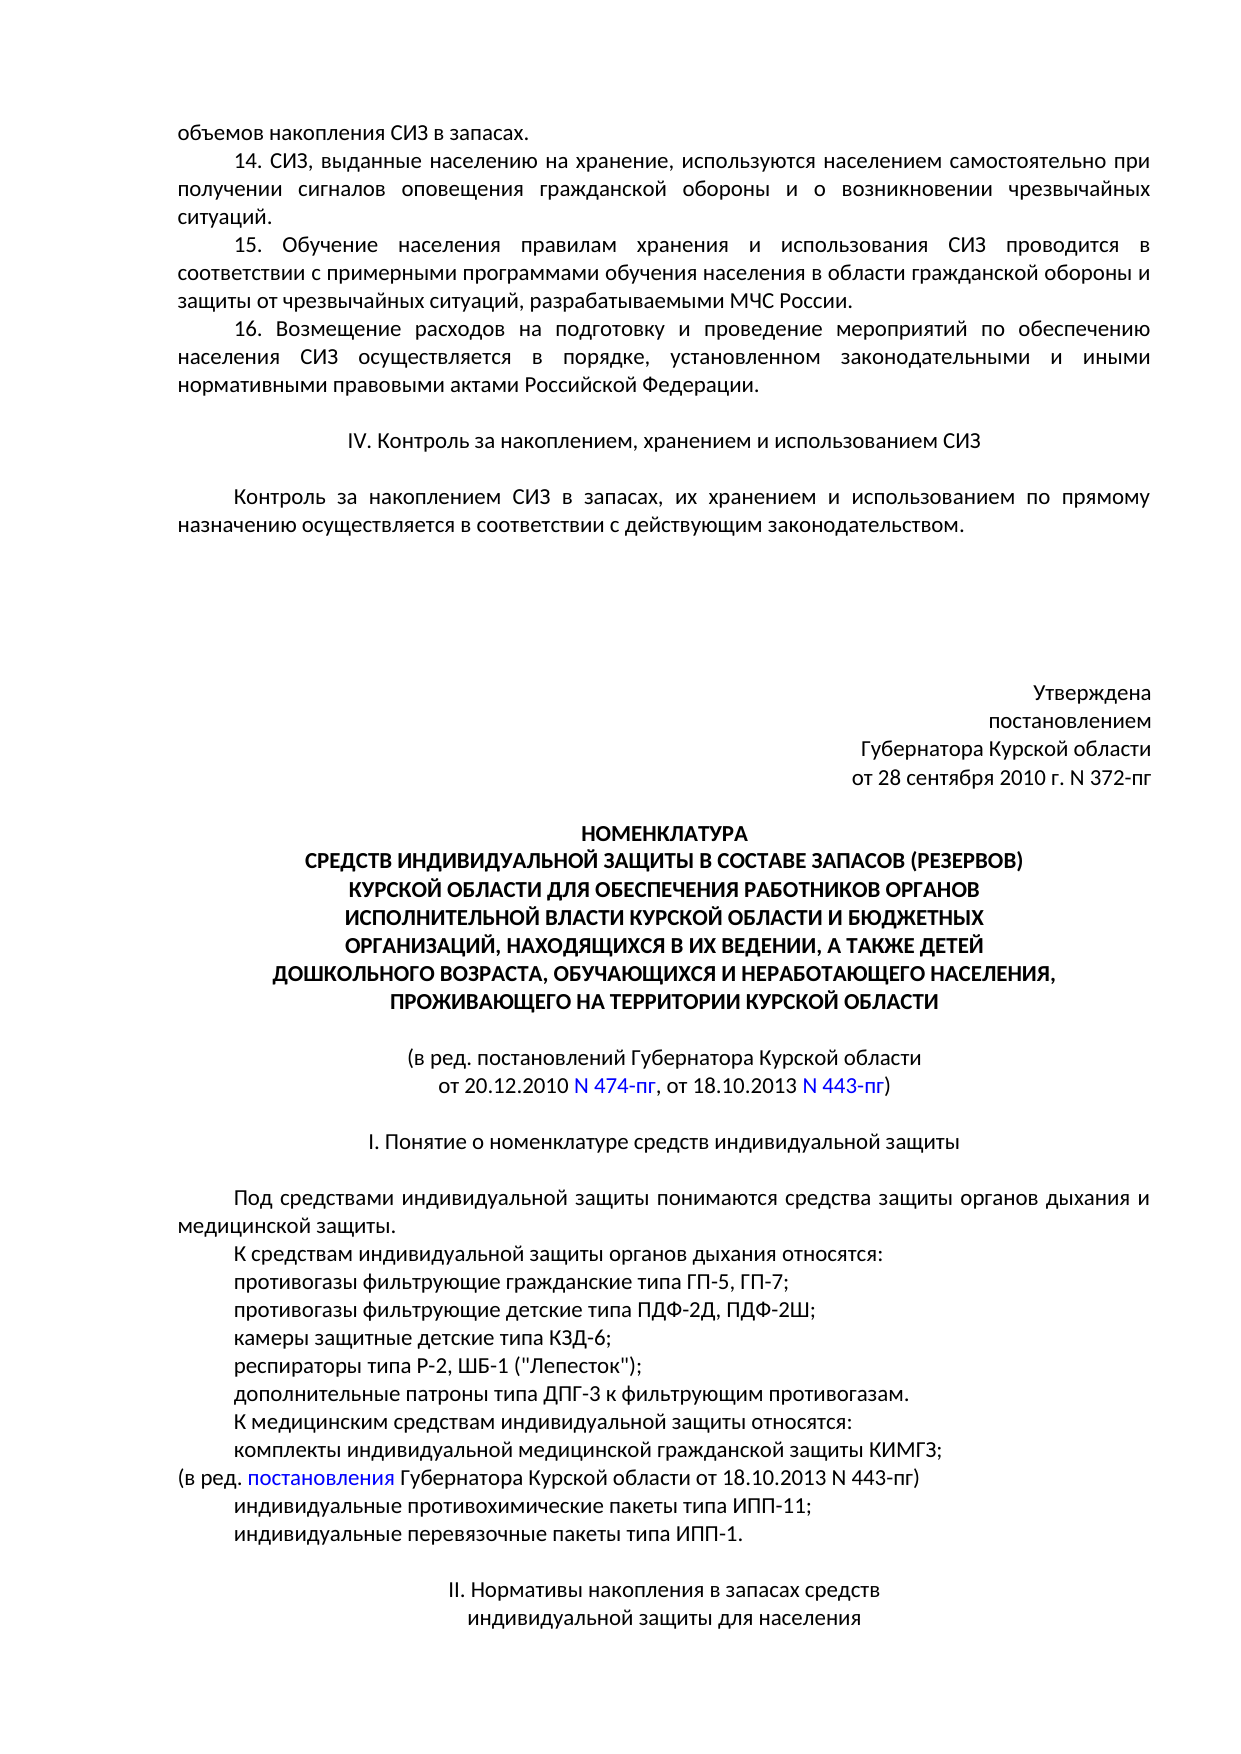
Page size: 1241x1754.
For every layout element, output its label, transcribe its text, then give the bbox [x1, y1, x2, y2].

text противогазы фильтрующие гражданские типа ГП-5, ГП-7; [177, 1267, 1152, 1295]
text 15. Обучение населения правилам хранения и использования СИЗ проводится в соответствии с примерными программами обучения населения в области гражданской обороны и защиты от чрезвычайных ситуаций, разрабатываемыми МЧС России. [177, 230, 1152, 314]
text Контроль за накоплением СИЗ в запасах, их хранением и использованием по прямому назначению осуществляется в соответствии с действующим законодательством. [177, 482, 1152, 538]
text II. Нормативы накопления в запасах средств [177, 1575, 1152, 1603]
text НОМЕНКЛАТУРА [177, 819, 1152, 847]
text (в ред. постановления Губернатора Курской области от 18.10.2013 N 443-пг) [177, 1463, 1152, 1491]
text (в ред. постановлений Губернатора Курской области [177, 1043, 1152, 1071]
text ПРОЖИВАЮЩЕГО НА ТЕРРИТОРИИ КУРСКОЙ ОБЛАСТИ [177, 987, 1152, 1015]
text 16. Возмещение расходов на подготовку и проведение мероприятий по обеспечению населения СИЗ осуществляется в порядке, установленном законодательными и иными нормативными правовыми актами Российской Федерации. [177, 314, 1152, 398]
text Губернатора Курской области [177, 734, 1152, 763]
text комплекты индивидуальной медицинской гражданской защиты КИМГЗ; [177, 1435, 1152, 1463]
text I. Понятие о номенклатуре средств индивидуальной защиты [177, 1127, 1152, 1155]
text индивидуальные перевязочные пакеты типа ИПП-1. [177, 1519, 1152, 1547]
text постановлением [177, 707, 1152, 734]
text от 20.12.2010 N 474-пг, от 18.10.2013 N 443-пг) [177, 1071, 1152, 1099]
text К медицинским средствам индивидуальной защиты относятся: [177, 1407, 1152, 1435]
text К средствам индивидуальной защиты органов дыхания относятся: [177, 1239, 1152, 1267]
text Утверждена [177, 678, 1152, 707]
text КУРСКОЙ ОБЛАСТИ ДЛЯ ОБЕСПЕЧЕНИЯ РАБОТНИКОВ ОРГАНОВ [177, 875, 1152, 903]
text СРЕДСТВ ИНДИВИДУАЛЬНОЙ ЗАЩИТЫ В СОСТАВЕ ЗАПАСОВ (РЕЗЕРВОВ) [177, 847, 1152, 875]
text индивидуальной защиты для населения [177, 1603, 1152, 1631]
text ДОШКОЛЬНОГО ВОЗРАСТА, ОБУЧАЮЩИХСЯ И НЕРАБОТАЮЩЕГО НАСЕЛЕНИЯ, [177, 959, 1152, 987]
text от 28 сентября 2010 г. N 372-пг [177, 763, 1152, 791]
text камеры защитные детские типа КЗД-6; [177, 1323, 1152, 1351]
text ОРГАНИЗАЦИЙ, НАХОДЯЩИХСЯ В ИХ ВЕДЕНИИ, А ТАКЖЕ ДЕТЕЙ [177, 931, 1152, 959]
text противогазы фильтрующие детские типа ПДФ-2Д, ПДФ-2Ш; [177, 1295, 1152, 1323]
text индивидуальные противохимические пакеты типа ИПП-11; [177, 1491, 1152, 1519]
text IV. Контроль за накоплением, хранением и использованием СИЗ [177, 426, 1152, 454]
text дополнительные патроны типа ДПГ-3 к фильтрующим противогазам. [177, 1379, 1152, 1407]
text Под средствами индивидуальной защиты понимаются средства защиты органов дыхания и медицинской защиты. [177, 1183, 1152, 1239]
text респираторы типа Р-2, ШБ-1 ("Лепесток"); [177, 1351, 1152, 1379]
text ИСПОЛНИТЕЛЬНОЙ ВЛАСТИ КУРСКОЙ ОБЛАСТИ И БЮДЖЕТНЫХ [177, 903, 1152, 931]
text 14. СИЗ, выданные населению на хранение, используются населением самостоятельно при получении сигналов оповещения гражданской обороны и о возникновении чрезвычайных ситуаций. [177, 146, 1152, 230]
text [177, 118, 1152, 146]
